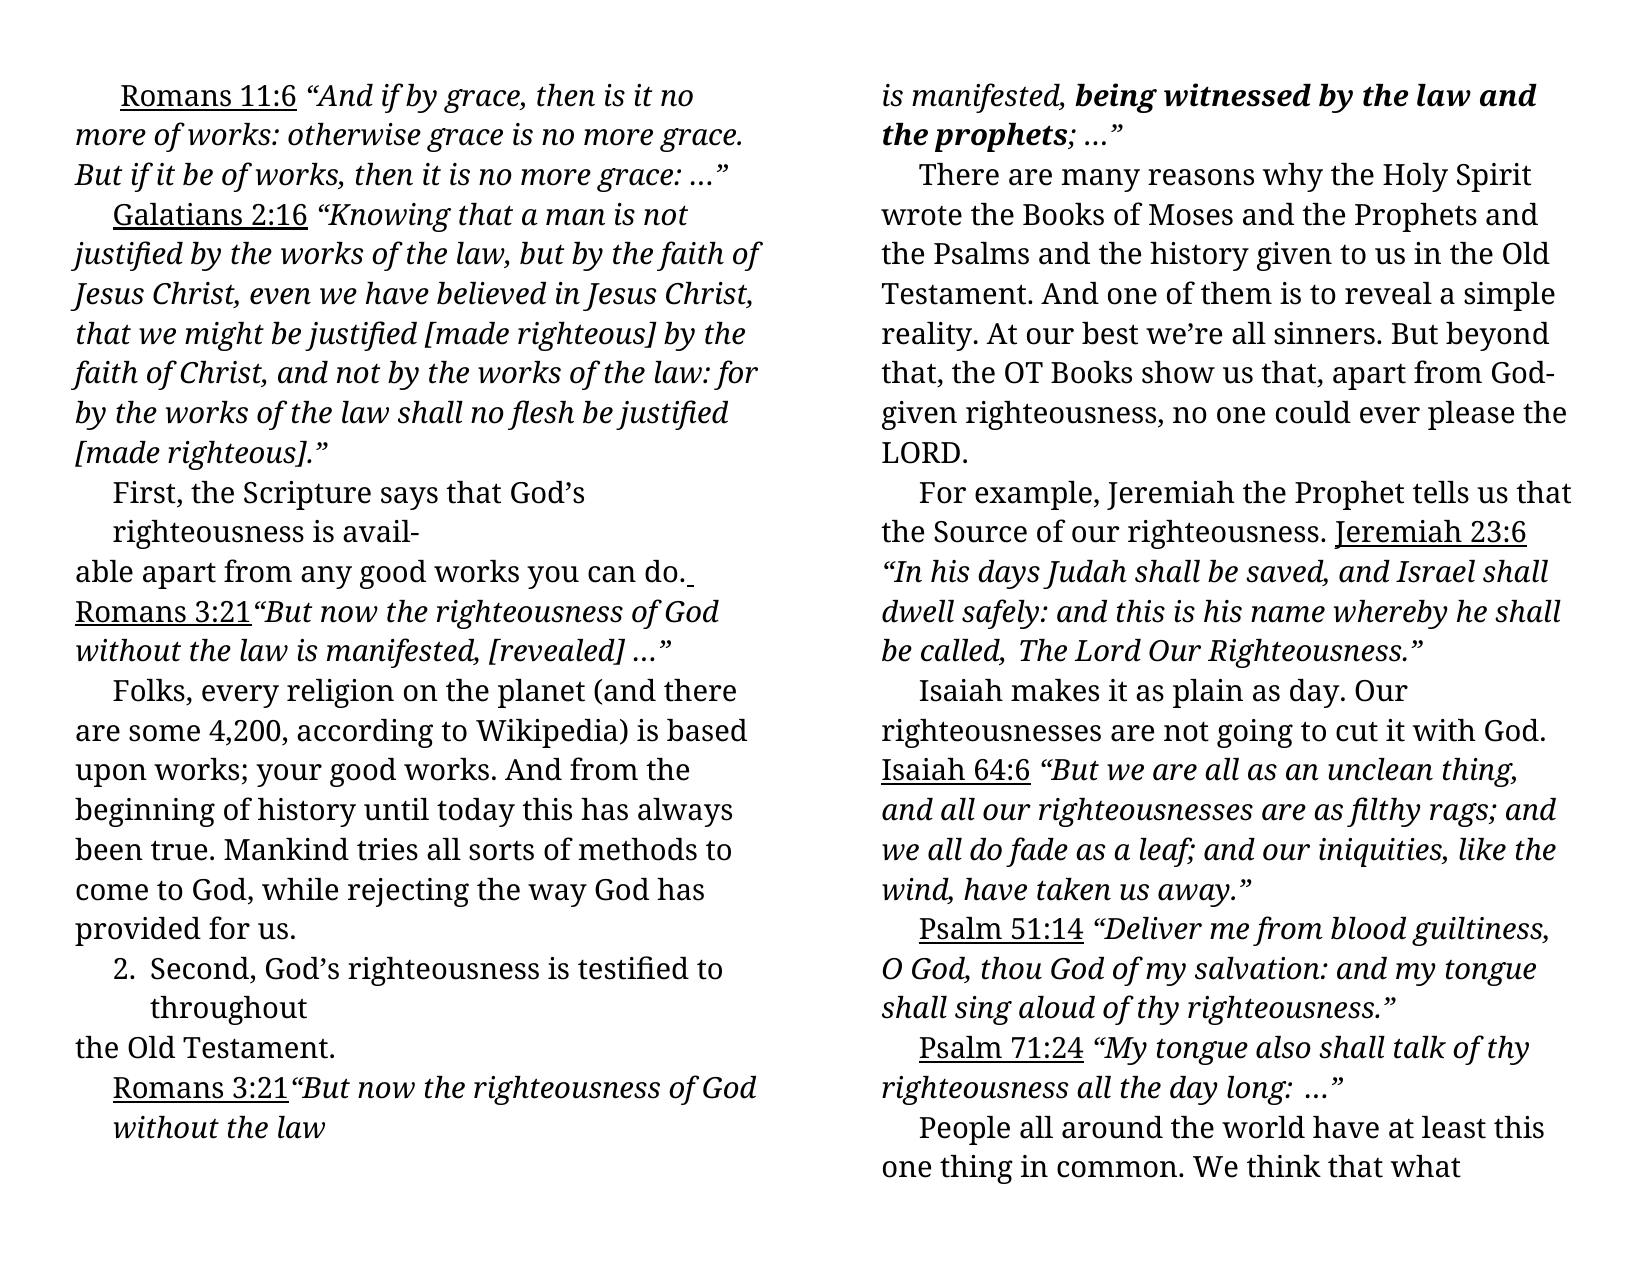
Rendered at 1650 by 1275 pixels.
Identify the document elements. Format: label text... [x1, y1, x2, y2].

text the Old Testament. [75, 1027, 769, 1067]
text Romans 11:6 “And if by grace, then is it no more of works: otherwise grace is no more grace. But if it be of works, then it is no more grace: …” [75, 75, 769, 194]
text Galatians 2:16 “Knowing that a man is not justified by the works of the law, but by the faith of Jesus Christ, even we have believed in Jesus Christ, that we might be justified [made righteous] by the faith of Christ, and not by the works of the law: for by the works of the law shall no flesh be justified [made righteous].” [75, 194, 769, 472]
text Psalm 71:24 “My tongue also shall talk of thy righteousness all the day long: …” [881, 1027, 1575, 1107]
list Second, God’s righteousness is testified to throughout [112, 948, 769, 1027]
text First, the Scripture says that God’s righteousness is avail- [112, 472, 769, 551]
text is manifested, being witnessed by the law and the prophets; …” [881, 75, 1575, 154]
text Folks, every religion on the planet (and there are some 4,200, according to Wikipedia) is based upon works; your good works. And from the beginning of history until today this has always been true. Mankind tries all sorts of methods to come to God, while rejecting the way God has provided for us. [75, 670, 769, 948]
list Romans 3:21“But now the righteousness of God without the law [112, 1067, 769, 1147]
text able apart from any good works you can do. Romans 3:21“But now the righteousness of God without the law is manifested, [revealed] …” [75, 551, 769, 670]
text Psalm 51:14 “Deliver me from blood guiltiness, O God, thou God of my salvation: and my tongue shall sing aloud of thy righteousness.” [881, 908, 1575, 1027]
text For example, Jeremiah the Prophet tells us that the Source of our righteousness. Jeremiah 23:6 “In his days Judah shall be saved, and Israel shall dwell safely: and this is his name whereby he shall be called, The Lord Our Righteousness.” [881, 472, 1575, 670]
text There are many reasons why the Holy Spirit wrote the Books of Moses and the Prophets and the Psalms and the history given to us in the Old Testament. And one of them is to reveal a simple reality. At our best we’re all sinners. But beyond that, the OT Books show us that, apart from God-given righteousness, no one could ever please the LORD. [881, 154, 1575, 472]
text Isaiah makes it as plain as day. Our righteousnesses are not going to cut it with God. Isaiah 64:6 “But we are all as an unclean thing, and all our righteousnesses are as filthy rags; and we all do fade as a leaf; and our iniquities, like the wind, have taken us away.” [881, 670, 1575, 908]
